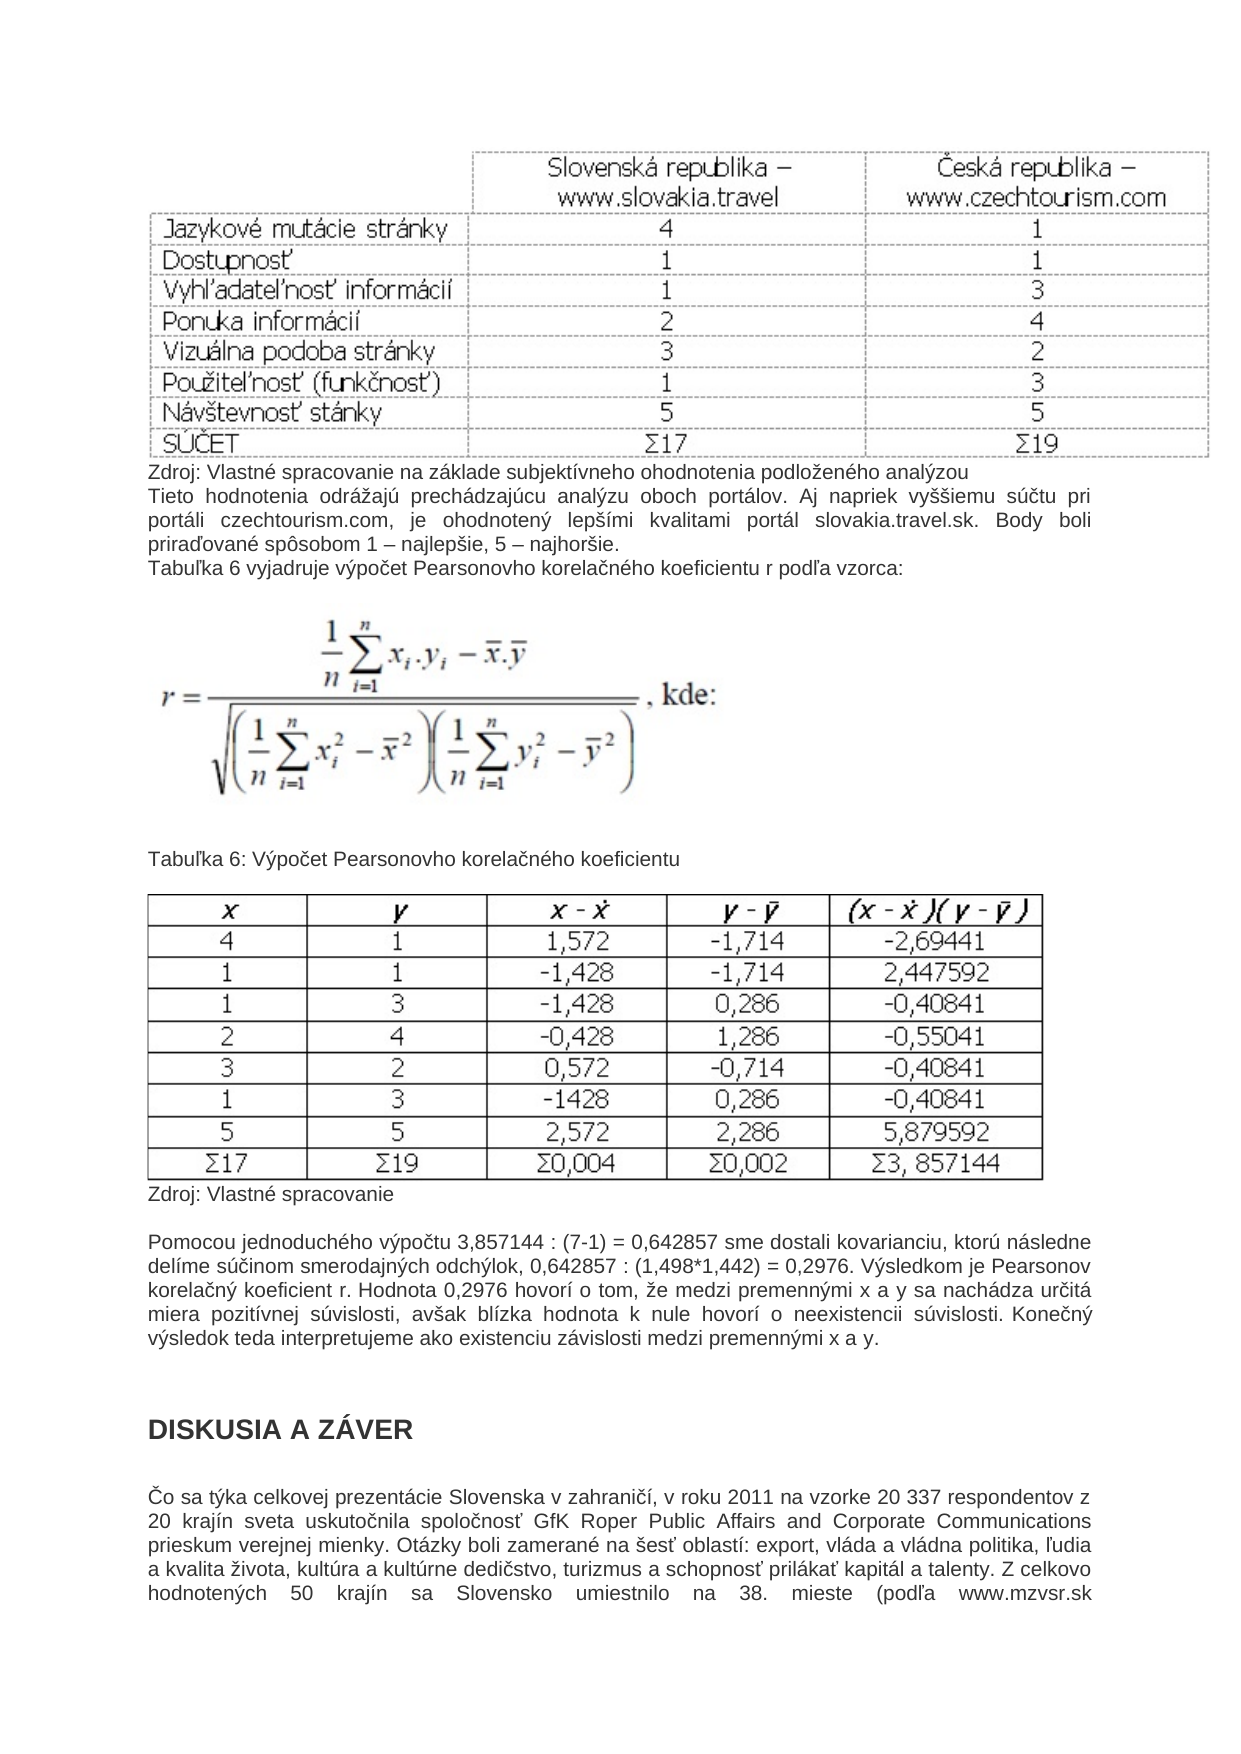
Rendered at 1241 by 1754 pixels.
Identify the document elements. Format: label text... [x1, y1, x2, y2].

picture [147, 147, 1214, 461]
text Tieto hodnotenia odrážajú prechádzajúcu analýzu oboch portálov. Aj napriek vyššiemu súčtu pri portáli czechtourism.com, je ohodnotený lepšími kvalitami portál slovakia.travel.sk. Body boli priraďované spôsobom 1 – najlepšie, 5 – najhoršie. [148, 484, 1093, 556]
text Pomocou jednoduchého výpočtu 3,857144 : (7-1) = 0,642857 sme dostali kovarianciu, ktorú následne delíme súčinom smerodajných odchýlok, 0,642857 : (1,498*1,442) = 0,2976. Výsledkom je Pearsonov korelačný koeficient r. Hodnota 0,2976 hovorí o tom, že medzi premennými x a y sa nachádza určitá miera pozitívnej súvislosti, avšak blízka hodnota k nule hovorí o neexistencii súvislosti. Konečný výsledok teda interpretujeme ako existenciu závislosti medzi premennými x a y. [148, 1230, 1093, 1350]
picture [147, 603, 734, 823]
text DISKUSIA A ZÁVER [148, 1413, 1093, 1446]
text Tabuľka 6 vyjadruje výpočet Pearsonovho korelačného koeficientu r podľa vzorca: [148, 556, 1093, 580]
text Tabuľka 6: Výpočet Pearsonovho korelačného koeficientu [148, 847, 1093, 871]
text Zdroj: Vlastné spracovanie na základe subjektívneho ohodnotenia podloženého analýzou [148, 461, 1093, 484]
picture [147, 894, 1045, 1182]
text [148, 1485, 1093, 1605]
